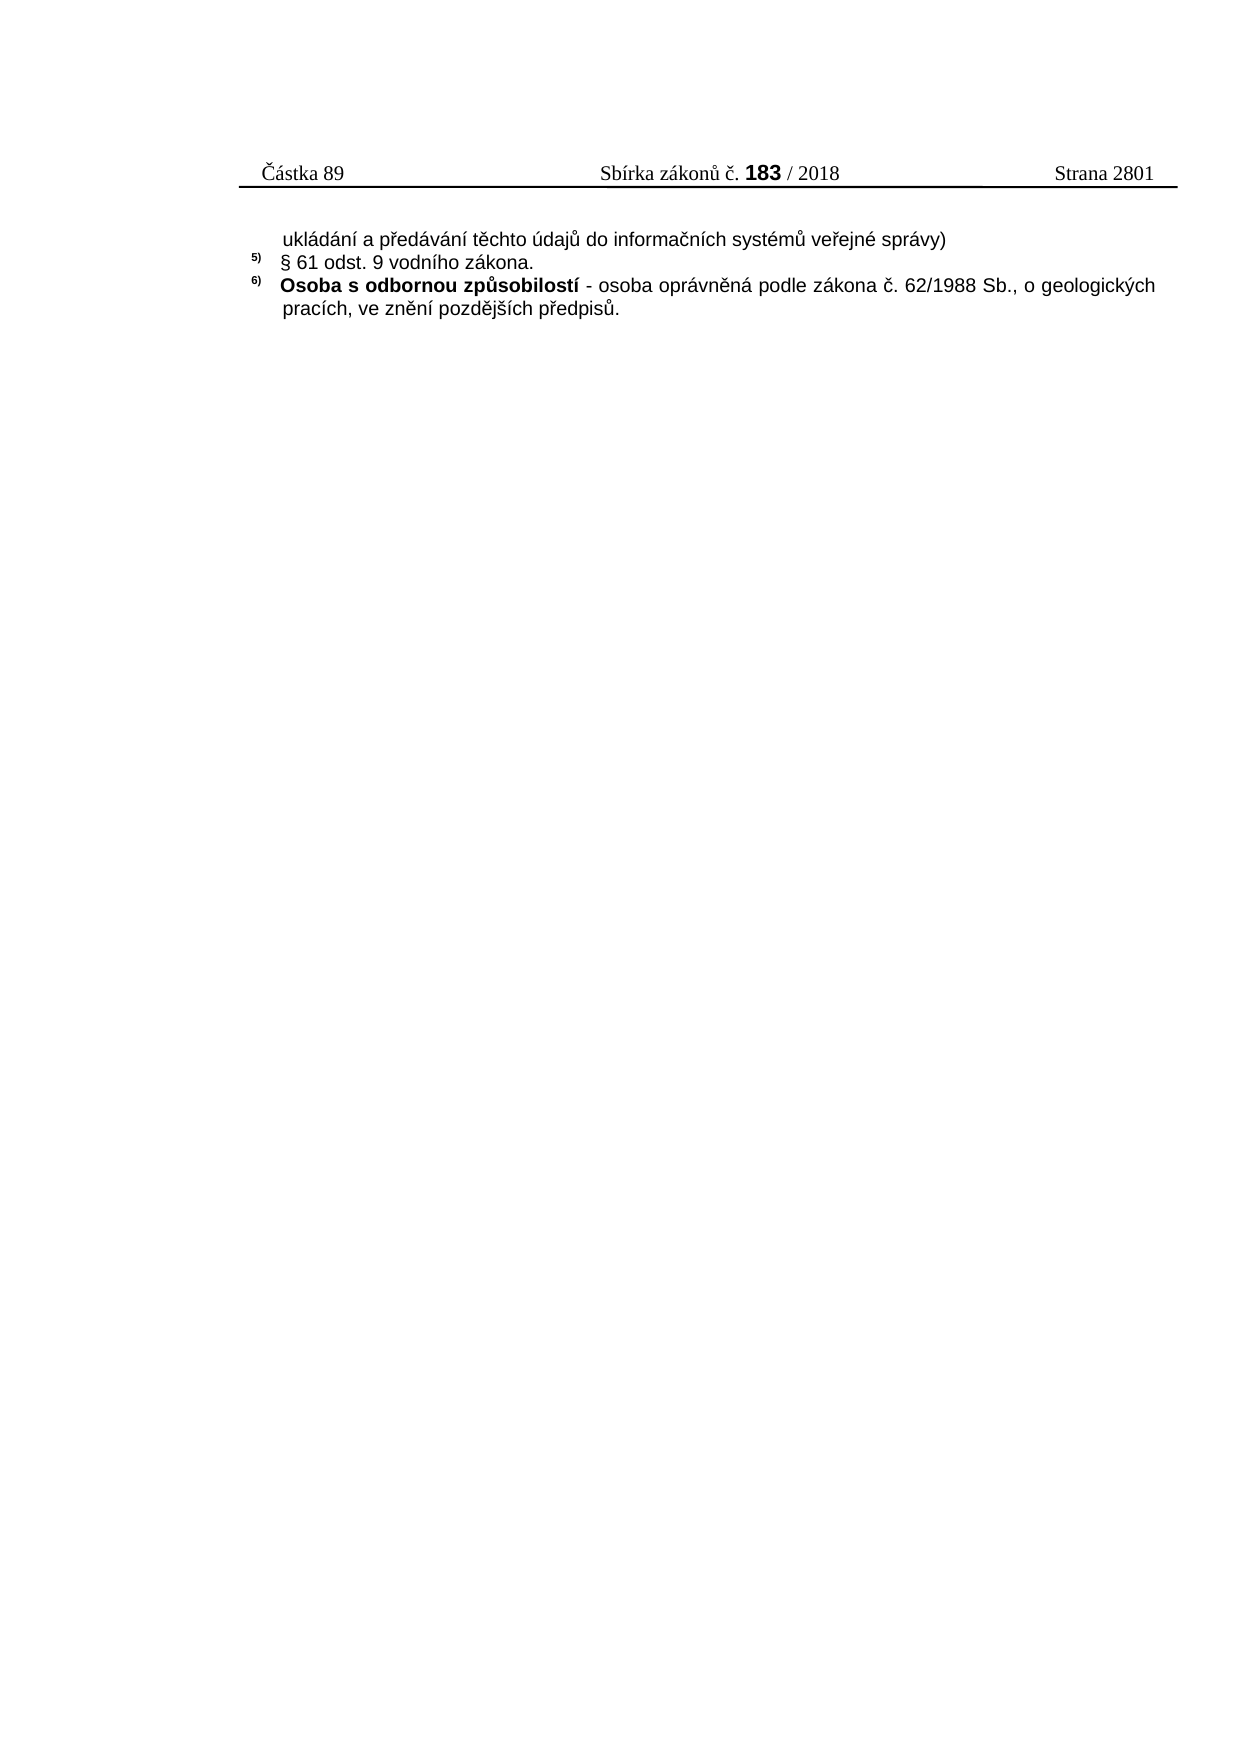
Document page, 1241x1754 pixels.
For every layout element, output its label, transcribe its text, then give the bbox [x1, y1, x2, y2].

list § 61 odst. 9 vodního zákona. [251, 251, 1157, 273]
list Osoba s odbornou způsobilostí - osoba oprávněná podle zákona č. 62/1988 Sb., o geologických pracích, ve znění pozdějších předpisů. [251, 273, 1157, 321]
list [251, 228, 1157, 251]
